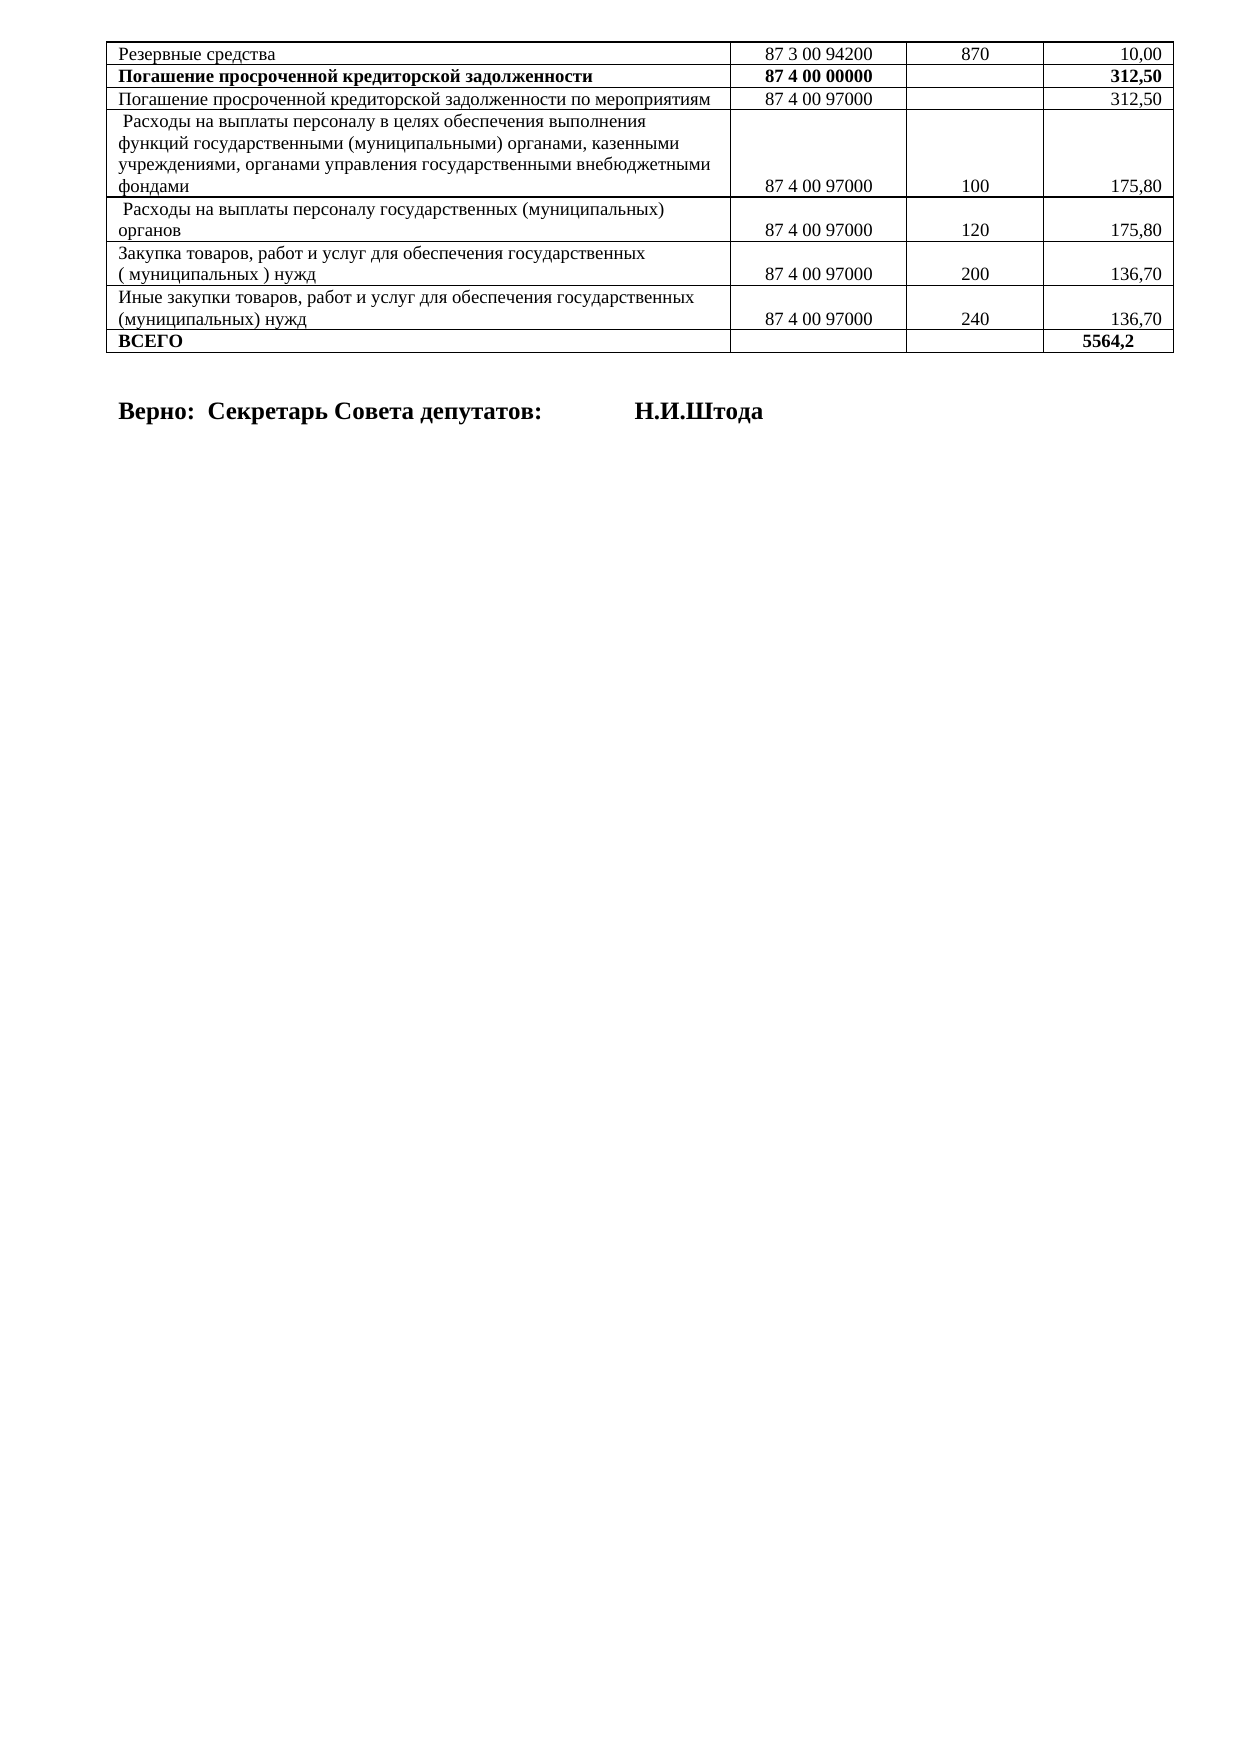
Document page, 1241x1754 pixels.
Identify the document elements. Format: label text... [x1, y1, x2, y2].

table_cell 240 [907, 286, 1043, 329]
table_cell 136,70 [1044, 242, 1173, 285]
table_cell ВСЕГО [107, 330, 730, 352]
table_cell Иные закупки товаров, работ и услуг для обеспечения государственных (муниципальных) нужд [107, 286, 730, 329]
table_cell 175,80 [1044, 110, 1173, 196]
table_cell 10,00 [1044, 43, 1173, 64]
table_cell [907, 88, 1043, 109]
table_cell 136,70 [1044, 286, 1173, 329]
table_cell 175,80 [1044, 198, 1173, 241]
table_cell 312,50 [1044, 65, 1173, 87]
table_cell Погашение просроченной кредиторской задолженности по мероприятиям [107, 88, 730, 109]
table_cell 87 4 00 00000 [731, 65, 906, 87]
table_cell 870 [907, 43, 1043, 64]
text Верно: Секретарь Совета депутатов: Н.И.Штода [118, 396, 1181, 424]
table_cell 100 [907, 110, 1043, 196]
table_cell [731, 330, 906, 352]
table_cell 87 4 00 97000 [731, 286, 906, 329]
table_cell [907, 65, 1043, 87]
table_cell 312,50 [1044, 88, 1173, 109]
table_cell 87 4 00 97000 [731, 198, 906, 241]
table_cell Закупка товаров, работ и услуг для обеспечения государственных ( муниципальных ) нужд [107, 242, 730, 285]
table_cell 87 3 00 94200 [731, 43, 906, 64]
table_cell 87 4 00 97000 [731, 110, 906, 196]
table_cell 87 4 00 97000 [731, 88, 906, 109]
table_cell Резервные средства [107, 43, 730, 64]
table_cell Расходы на выплаты персоналу государственных (муниципальных) органов [107, 198, 730, 241]
table_cell [907, 330, 1043, 352]
table_cell Погашение просроченной кредиторской задолженности [107, 65, 730, 87]
table_cell 5564,2 [1044, 330, 1173, 352]
table_cell 200 [907, 242, 1043, 285]
table_cell 87 4 00 97000 [731, 242, 906, 285]
table_cell 120 [907, 198, 1043, 241]
